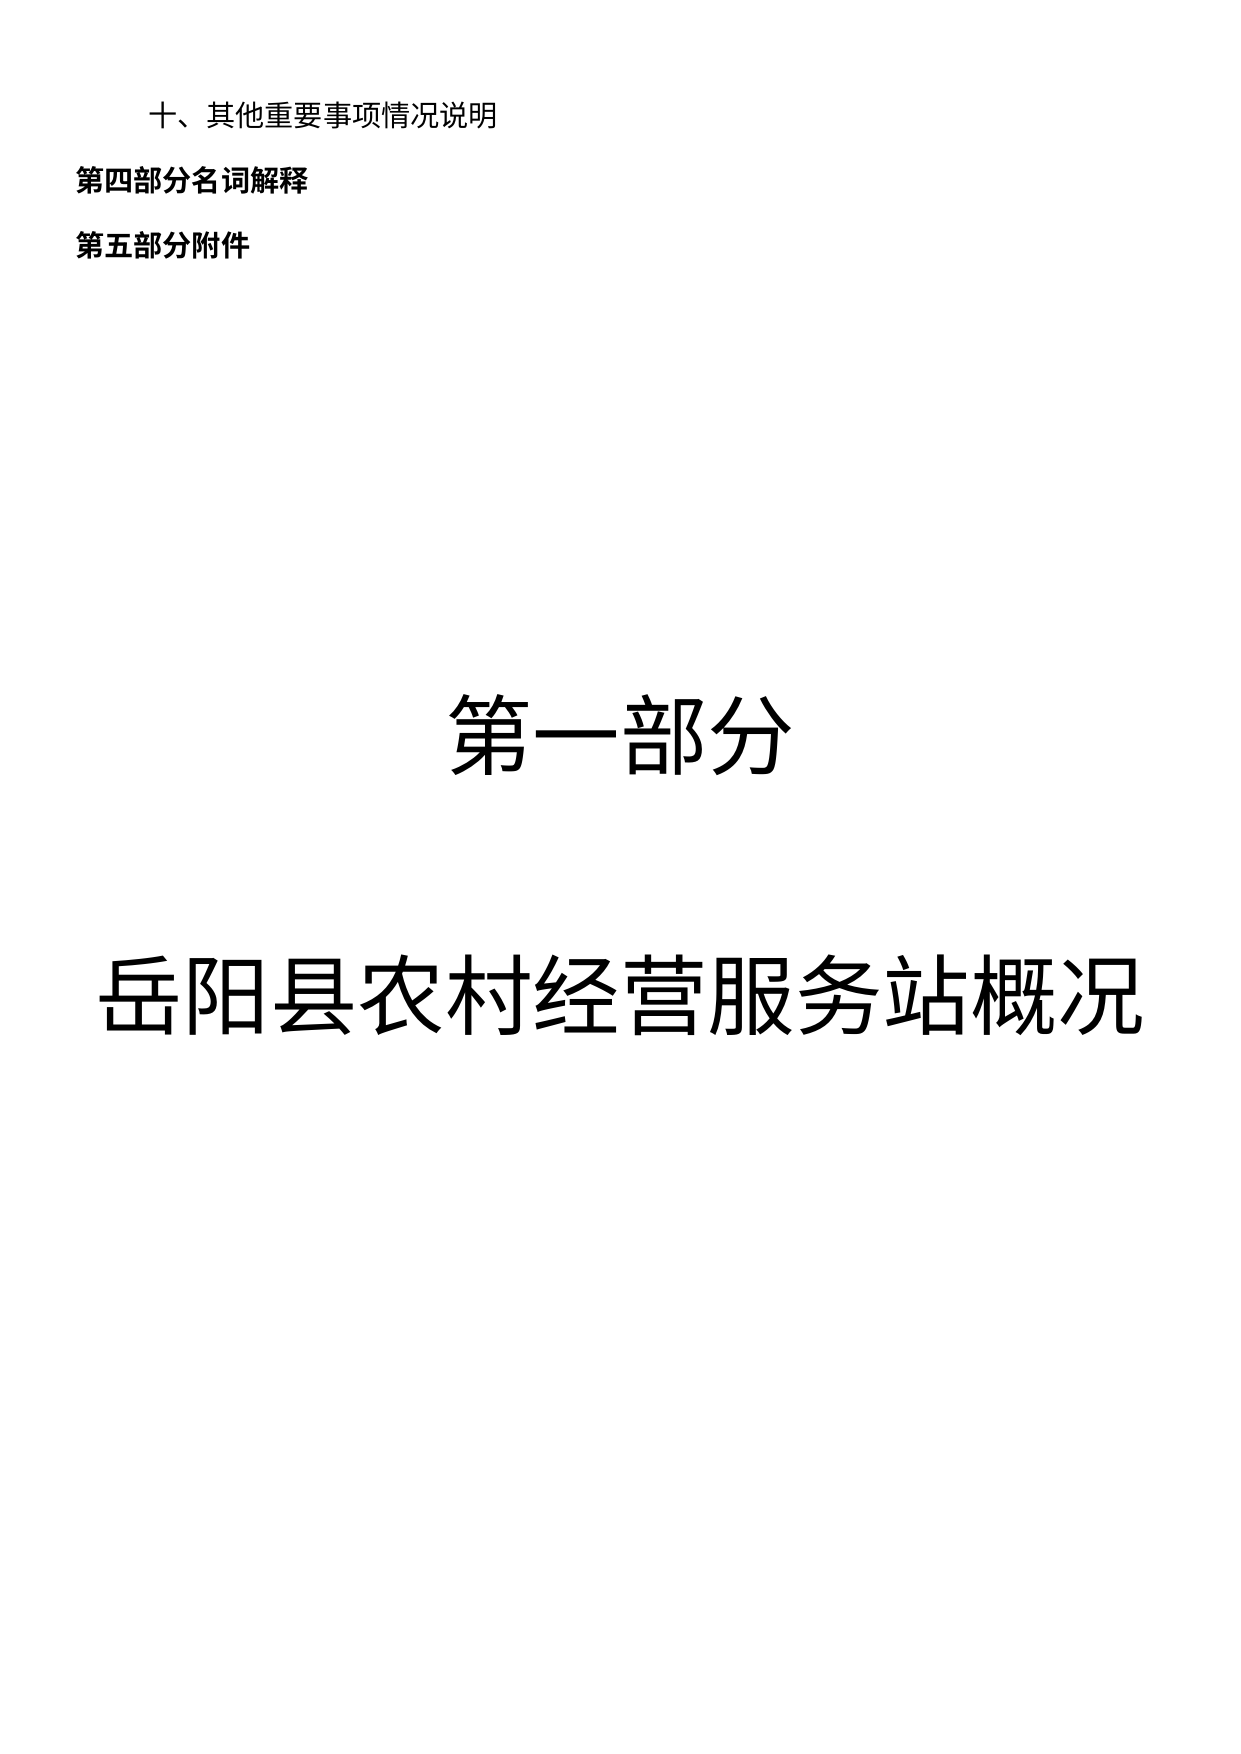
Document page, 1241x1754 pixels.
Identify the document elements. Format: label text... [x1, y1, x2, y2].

text 第四部分名词解释 [75, 146, 1165, 211]
text 十、其他重要事项情况说明 [75, 81, 1165, 146]
text 第一部分 [75, 666, 1165, 796]
text 第五部分附件 [75, 211, 1165, 276]
text 岳阳县农村经营服务站概况 [75, 926, 1165, 1056]
